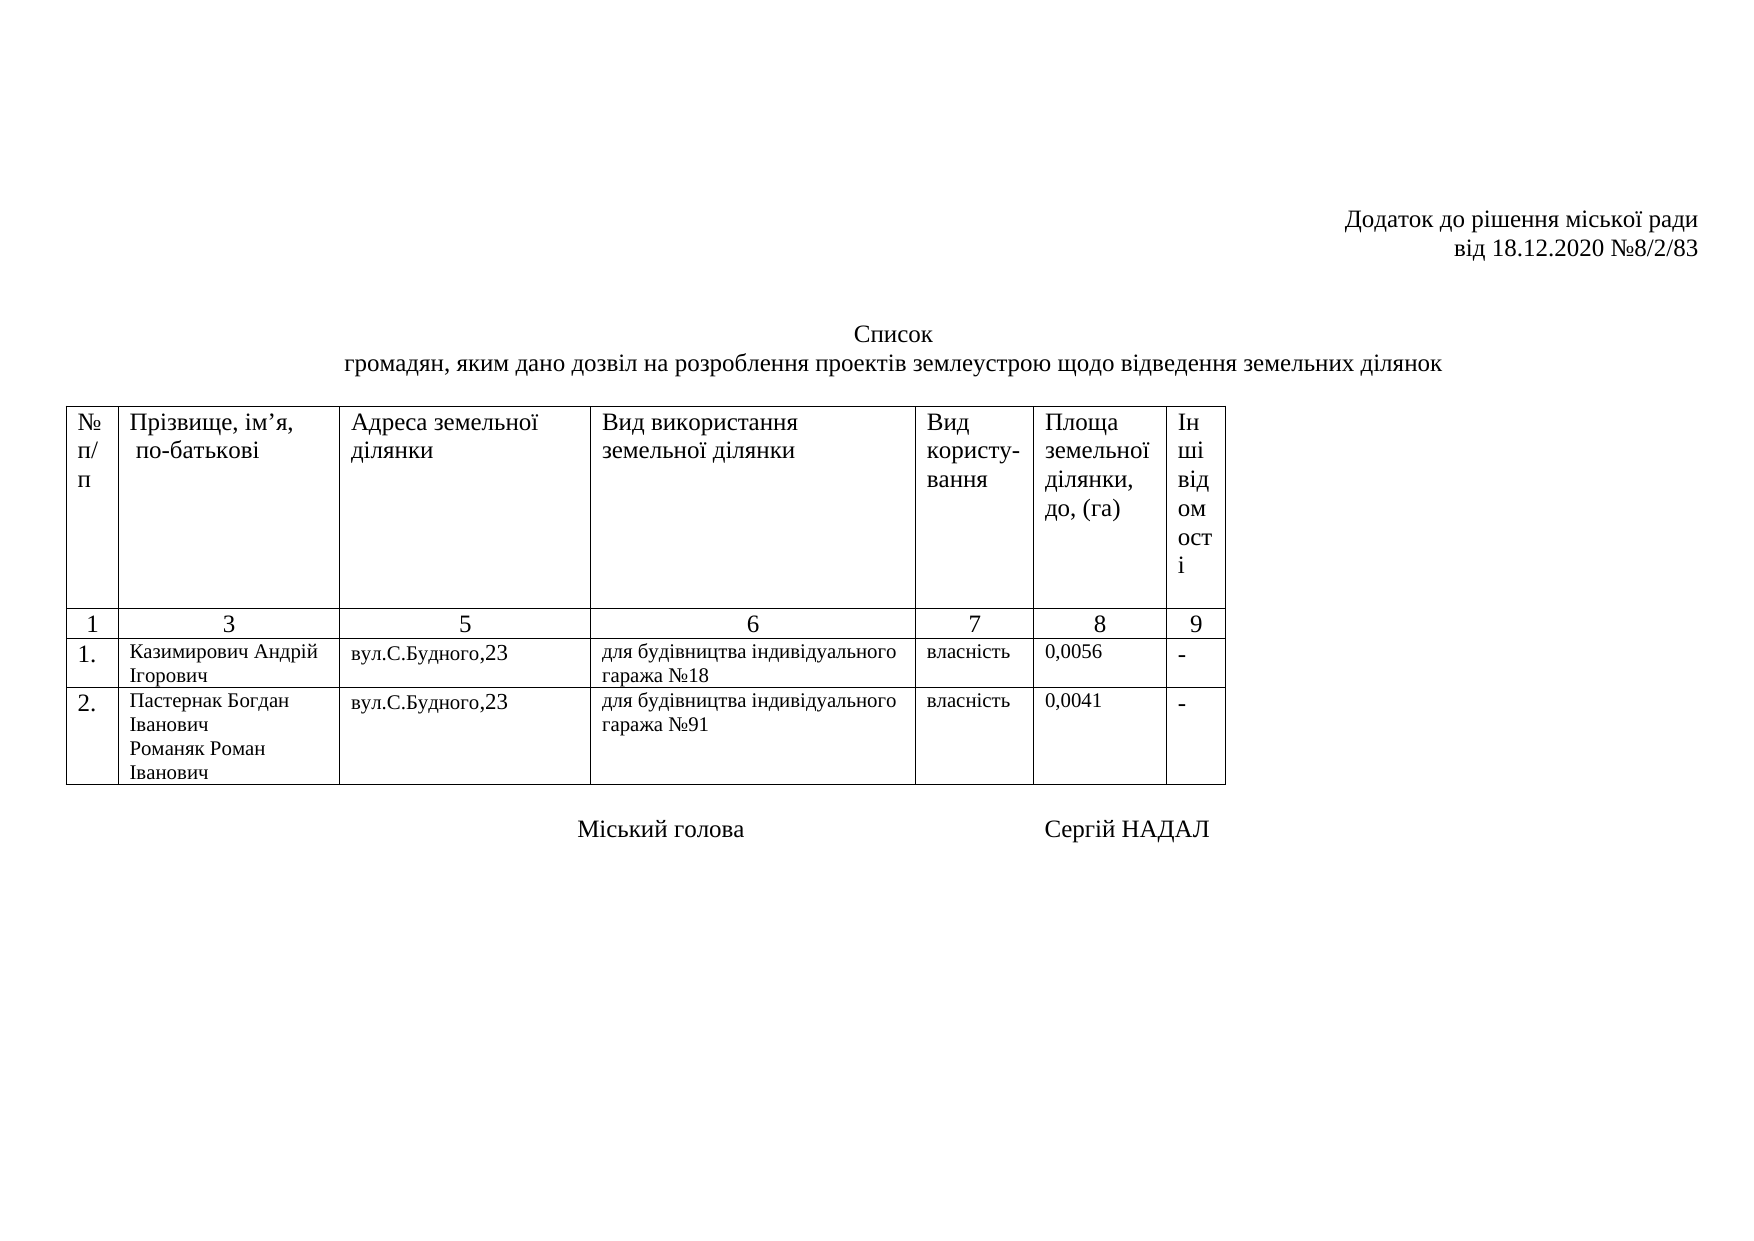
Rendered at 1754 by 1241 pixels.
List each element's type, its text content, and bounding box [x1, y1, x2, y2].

table_header Інші відомості [1167, 407, 1225, 608]
table_cell 2. [67, 688, 118, 784]
table_cell вул.С.Будного,23 [340, 639, 590, 687]
table_header Вид користу- вання [916, 407, 1033, 608]
table_cell 0,0056 [1034, 639, 1166, 687]
table_cell 1 [67, 609, 118, 638]
table_cell Пастернак Богдан Іванович Романяк Роман Іванович [119, 688, 339, 784]
text громадян, яким дано дозвіл на розроблення проектів землеустрою щодо відведення земельних ділянок [88, 348, 1698, 377]
table_header № п/п [67, 407, 118, 608]
table_cell - [1167, 688, 1225, 784]
table_cell 3 [119, 609, 339, 638]
table_cell Казимирович Андрій Ігорович [119, 639, 339, 687]
table_cell 0,0041 [1034, 688, 1166, 784]
table_cell вул.С.Будного,23 [340, 688, 590, 784]
table_cell для будівництва індивідуального гаража №18 [591, 639, 915, 687]
text Список [88, 319, 1698, 348]
table_cell власність [916, 639, 1033, 687]
table_cell 8 [1034, 609, 1166, 638]
text Міський голова Сергій НАДАЛ [88, 814, 1698, 843]
table_cell 6 [591, 609, 915, 638]
table_cell - [1167, 639, 1225, 687]
table_header Прізвище, ім’я, по-батькові [119, 407, 339, 608]
table_cell для будівництва індивідуального гаража №91 [591, 688, 915, 784]
table_cell 9 [1167, 609, 1225, 638]
table_cell 1. [67, 639, 118, 687]
table_header Адреса земельної ділянки [340, 407, 590, 608]
table_header Вид використання земельної ділянки [591, 407, 915, 608]
text від 18.12.2020 №8/2/83 [88, 233, 1698, 262]
text Додаток до рішення міської ради [1195, 204, 1698, 233]
table_cell 7 [916, 609, 1033, 638]
table_header Площа земельної ділянки, до, (га) [1034, 407, 1166, 608]
table_cell власність [916, 688, 1033, 784]
table_cell 5 [340, 609, 590, 638]
